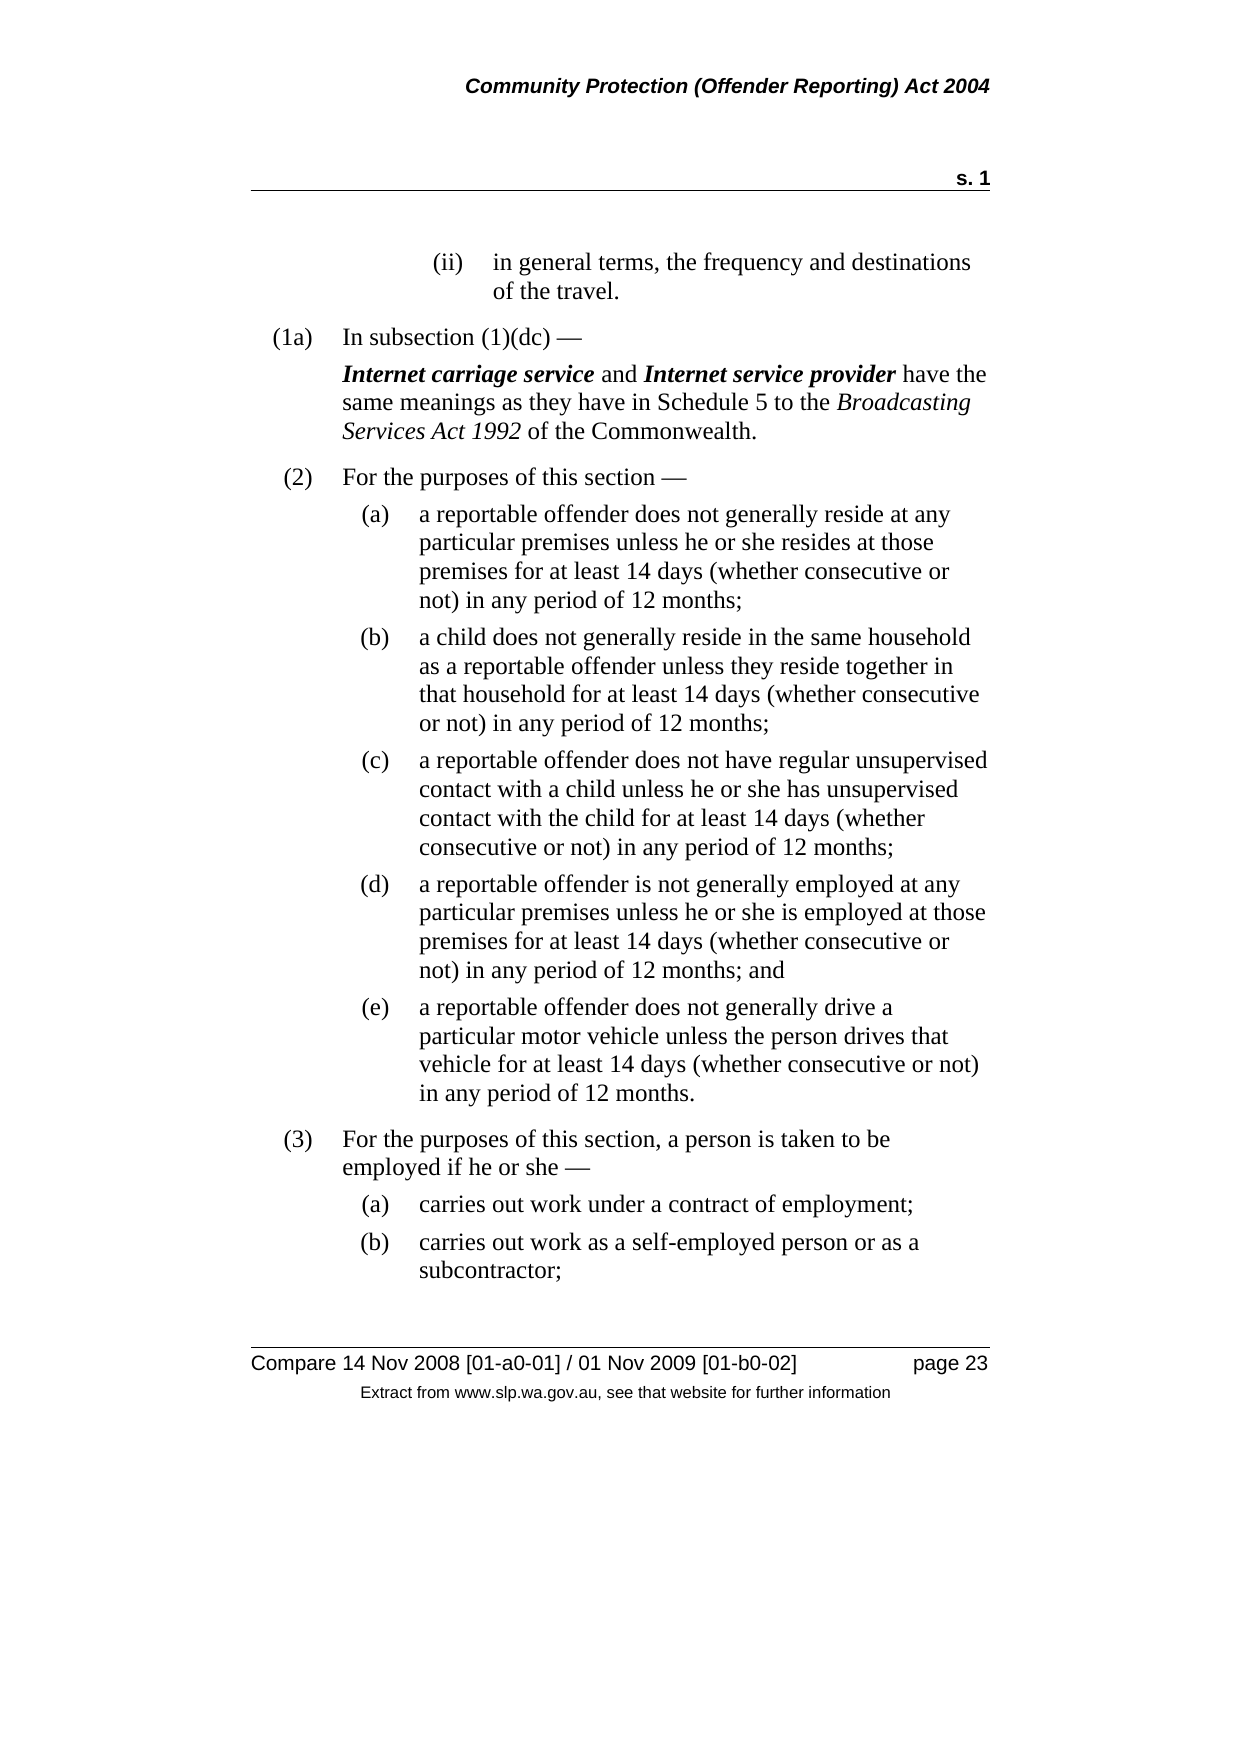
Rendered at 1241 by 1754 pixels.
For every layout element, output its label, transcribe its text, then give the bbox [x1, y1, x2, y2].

text (2) For the purposes of this section — [251, 462, 990, 490]
text (1a) In subsection (1)(dc) — [251, 322, 990, 350]
text (b) a child does not generally reside in the same household as a reportable offender unless they reside together in that household for at least 14 days (whether consecutive or not) in any period of 12 months; [251, 622, 990, 737]
text (c) a reportable offender does not have regular unsupervised contact with a child unless he or she has unsupervised contact with the child for at least 14 days (whether consecutive or not) in any period of 12 months; [251, 745, 990, 860]
text Internet carriage service and Internet service provider have the same meanings as they have in Schedule 5 to the Broadcasting Services Act 1992 of the Commonwealth. [251, 359, 990, 445]
text (b) carries out work as a self-employed person or as a subcontractor; [251, 1227, 990, 1284]
text (e) a reportable offender does not generally drive a particular motor vehicle unless the person drives that vehicle for at least 14 days (whether consecutive or not) in any period of 12 months. [251, 992, 990, 1107]
text (3) For the purposes of this section, a person is taken to be employed if he or she — [251, 1124, 990, 1181]
text (a) carries out work under a contract of employment; [251, 1189, 990, 1218]
text (a) a reportable offender does not generally reside at any particular premises unless he or she resides at those premises for at least 14 days (whether consecutive or not) in any period of 12 months; [251, 499, 990, 614]
text (d) a reportable offender is not generally employed at any particular premises unless he or she is employed at those premises for at least 14 days (whether consecutive or not) in any period of 12 months; and [251, 869, 990, 984]
text (ii) in general terms, the frequency and destinations of the travel. [251, 247, 990, 305]
